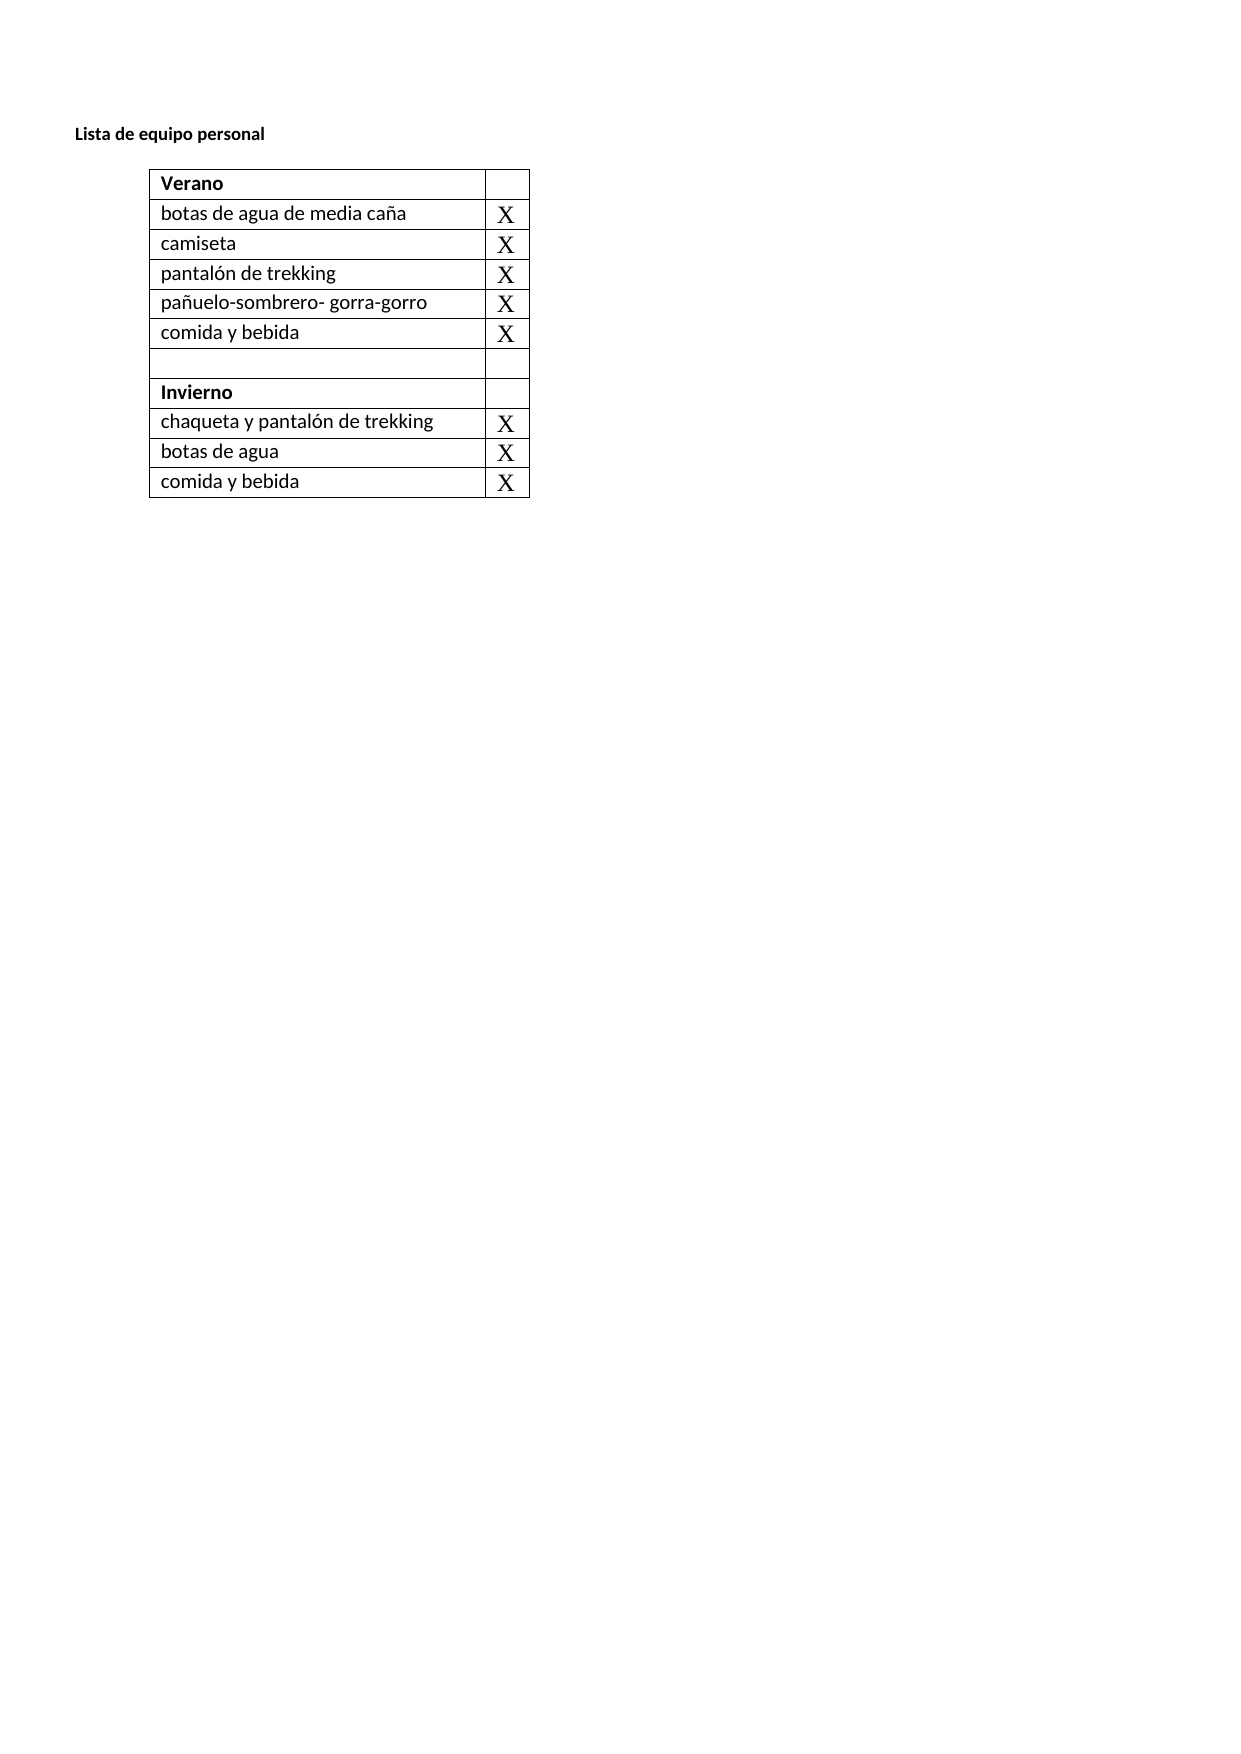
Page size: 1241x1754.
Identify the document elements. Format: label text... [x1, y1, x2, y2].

table_cell comida y bebida [150, 319, 485, 348]
table_cell X [486, 319, 529, 348]
table_header [486, 170, 529, 199]
table_cell X [486, 439, 529, 467]
table_cell [150, 349, 485, 378]
table_cell X [486, 468, 529, 497]
table_cell X [486, 200, 529, 229]
table_cell chaqueta y pantalón de trekking [150, 409, 485, 437]
table_cell camiseta [150, 230, 485, 259]
table_cell botas de agua de media caña [150, 200, 485, 229]
table_cell [486, 349, 529, 378]
table_cell X [486, 230, 529, 259]
table_cell [486, 379, 529, 408]
table_cell Invierno [150, 379, 485, 408]
text Lista de equipo personal [75, 122, 1165, 145]
table_header Verano [150, 170, 485, 199]
table_cell X [486, 260, 529, 288]
table_cell X [486, 409, 529, 437]
table_cell botas de agua [150, 439, 485, 467]
table_cell X [486, 290, 529, 318]
table_cell pantalón de trekking [150, 260, 485, 288]
table_cell comida y bebida [150, 468, 485, 497]
table_cell pañuelo-sombrero- gorra-gorro [150, 290, 485, 318]
